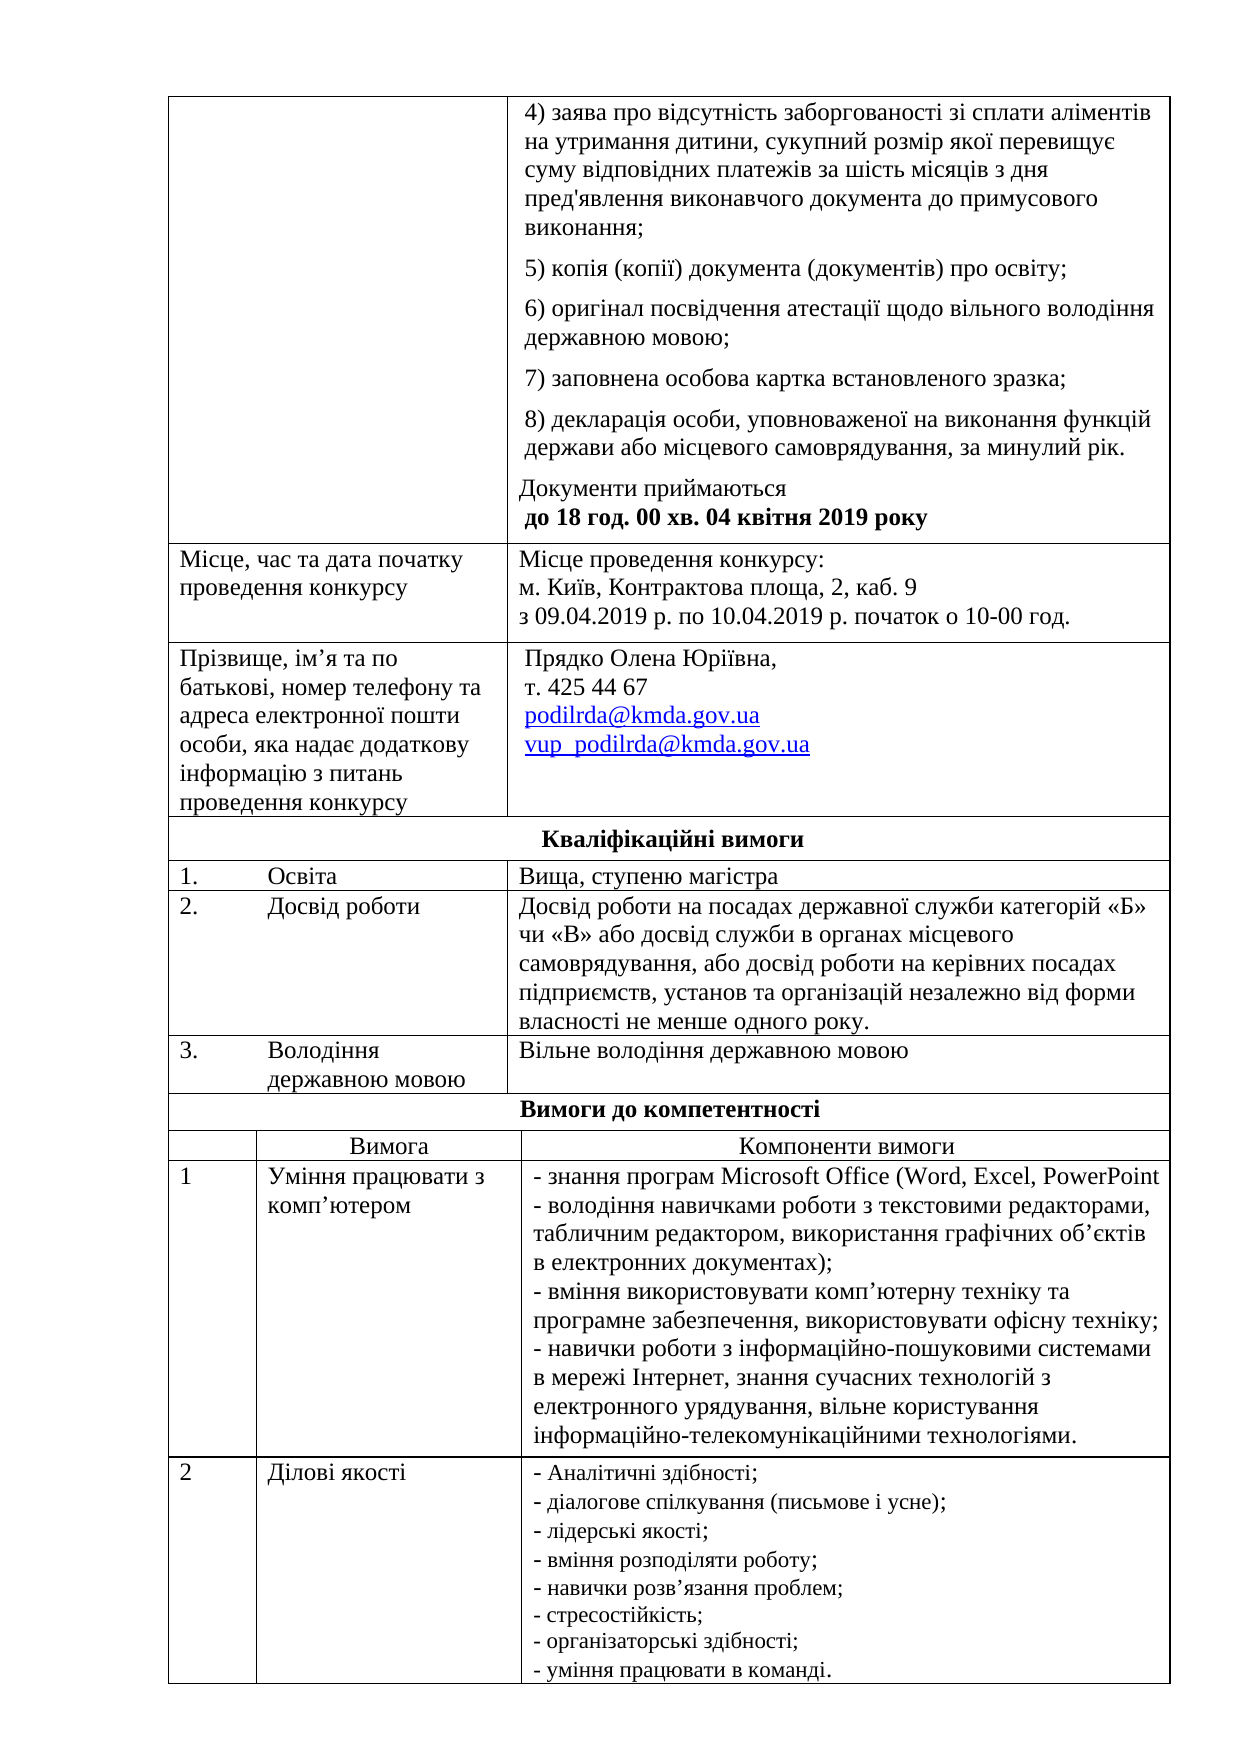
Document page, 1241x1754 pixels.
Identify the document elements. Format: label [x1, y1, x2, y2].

table_header [508, 643, 1169, 816]
table_header [508, 97, 1169, 543]
table_header [169, 817, 1169, 860]
table_header [257, 1458, 521, 1683]
table_header [522, 1131, 1169, 1160]
table_header [169, 891, 507, 1035]
table_header [169, 861, 507, 890]
table_header [169, 1458, 256, 1683]
table_header [522, 1161, 1169, 1456]
table_header [169, 1131, 256, 1160]
table_header [508, 544, 1169, 642]
table_header [169, 97, 507, 543]
table_header [257, 1161, 521, 1456]
table_header [522, 1458, 1169, 1683]
table_header [169, 1161, 256, 1456]
table_header [169, 643, 507, 816]
table_header [169, 1036, 507, 1093]
table_header [257, 1131, 521, 1160]
table_header [169, 544, 507, 642]
table_header [169, 1094, 1169, 1130]
table_header [508, 891, 1169, 1035]
table_header [508, 861, 1169, 890]
table_header [508, 1036, 1169, 1093]
